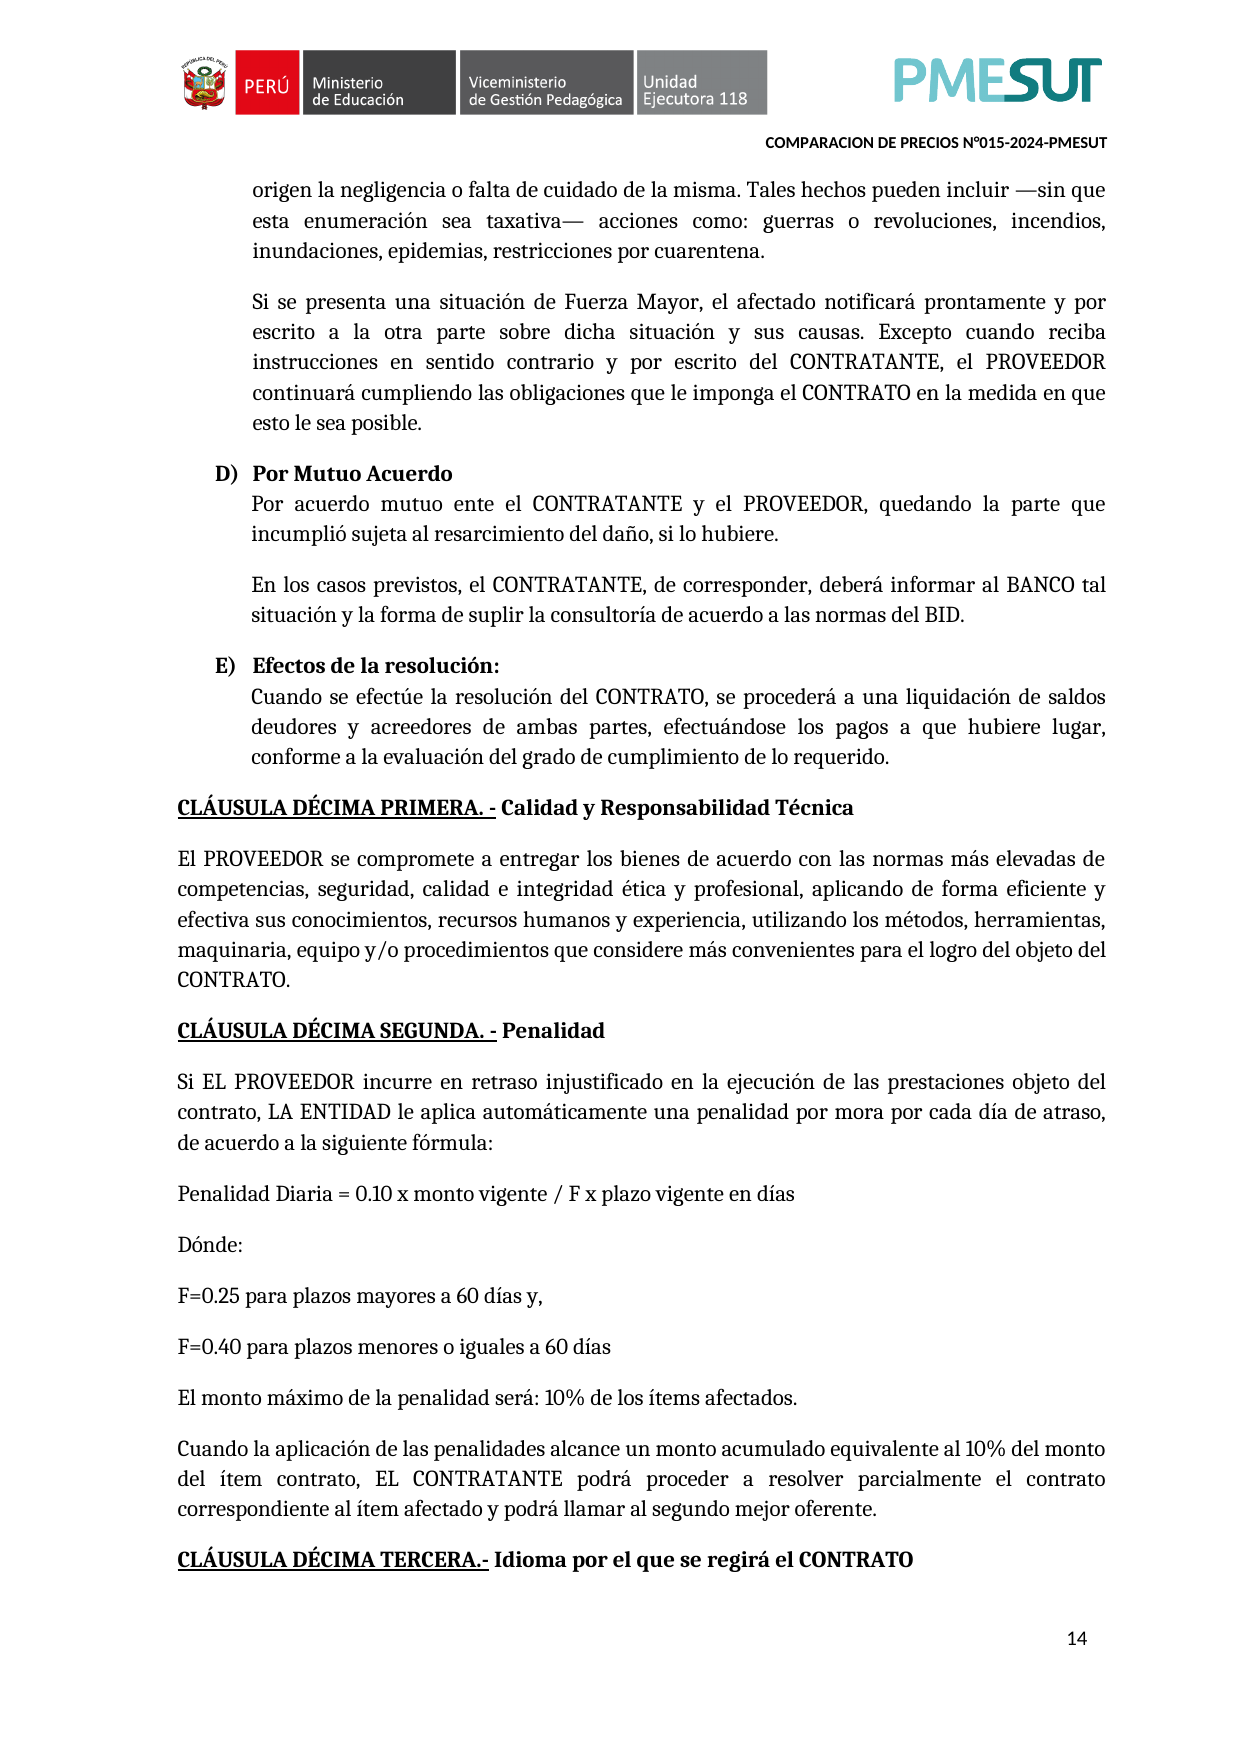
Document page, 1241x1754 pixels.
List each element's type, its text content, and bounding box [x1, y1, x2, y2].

text Penalidad Diaria = 0.10 x monto vigente / F x plazo vigente en días [177, 1180, 1107, 1207]
text Si se presenta una situación de Fuerza Mayor, el afectado notificará prontamente y por escrito a la otra parte sobre dicha situación y sus causas. Excepto cuando reciba instrucciones en sentido contrario y por escrito del CONTRATANTE, el PROVEEDOR continuará cumpliendo las obligaciones que le imponga el CONTRATO en la medida en que esto le sea posible. [252, 289, 1107, 436]
text Por acuerdo mutuo ente el CONTRATANTE y el PROVEEDOR, quedando la parte que incumplió sujeta al resarcimiento del daño, si lo hubiere. [251, 491, 1107, 547]
list Efectos de la resolución: [215, 653, 1107, 679]
text CLÁUSULA DÉCIMA SEGUNDA. - Penalidad [177, 1018, 1107, 1044]
picture [886, 56, 1108, 105]
text Cuando se efectúe la resolución del CONTRATO, se procederá a una liquidación de saldos deudores y acreedores de ambas partes, efectuándose los pagos a que hubiere lugar, conforme a la evaluación del grado de cumplimiento de lo requerido. [251, 683, 1107, 770]
text F=0.25 para plazos mayores a 60 días y, [177, 1282, 1107, 1309]
text Dónde: [177, 1231, 1107, 1258]
text Si EL PROVEEDOR incurre en retraso injustificado en la ejecución de las prestaciones objeto del contrato, LA ENTIDAD le aplica automáticamente una penalidad por mora por cada día de atraso, de acuerdo a la siguiente fórmula: [177, 1069, 1107, 1156]
text F=0.40 para plazos menores o iguales a 60 días [177, 1333, 1107, 1360]
text El monto máximo de la penalidad será: 10% de los ítems afectados. [177, 1384, 1107, 1411]
picture [175, 46, 772, 119]
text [252, 177, 1107, 264]
text En los casos previstos, el CONTRATANTE, de corresponder, deberá informar al BANCO tal situación y la forma de suplir la consultoría de acuerdo a las normas del BID. [251, 572, 1107, 628]
list Por Mutuo Acuerdo [215, 461, 1107, 487]
text CLÁUSULA DÉCIMA TERCERA.- Idioma por el que se regirá el CONTRATO [177, 1547, 1107, 1573]
text CLÁUSULA DÉCIMA PRIMERA. - Calidad y Responsabilidad Técnica [177, 795, 1107, 821]
text El PROVEEDOR se compromete a entregar los bienes de acuerdo con las normas más elevadas de competencias, seguridad, calidad e integridad ética y profesional, aplicando de forma eficiente y efectiva sus conocimientos, recursos humanos y experiencia, utilizando los métodos, herramientas, maquinaria, equipo y/o procedimientos que considere más convenientes para el logro del objeto del CONTRATO. [177, 846, 1107, 993]
text Cuando la aplicación de las penalidades alcance un monto acumulado equivalente al 10% del monto del ítem contrato, EL CONTRATANTE podrá proceder a resolver parcialmente el contrato correspondiente al ítem afectado y podrá llamar al segundo mejor oferente. [177, 1436, 1107, 1522]
